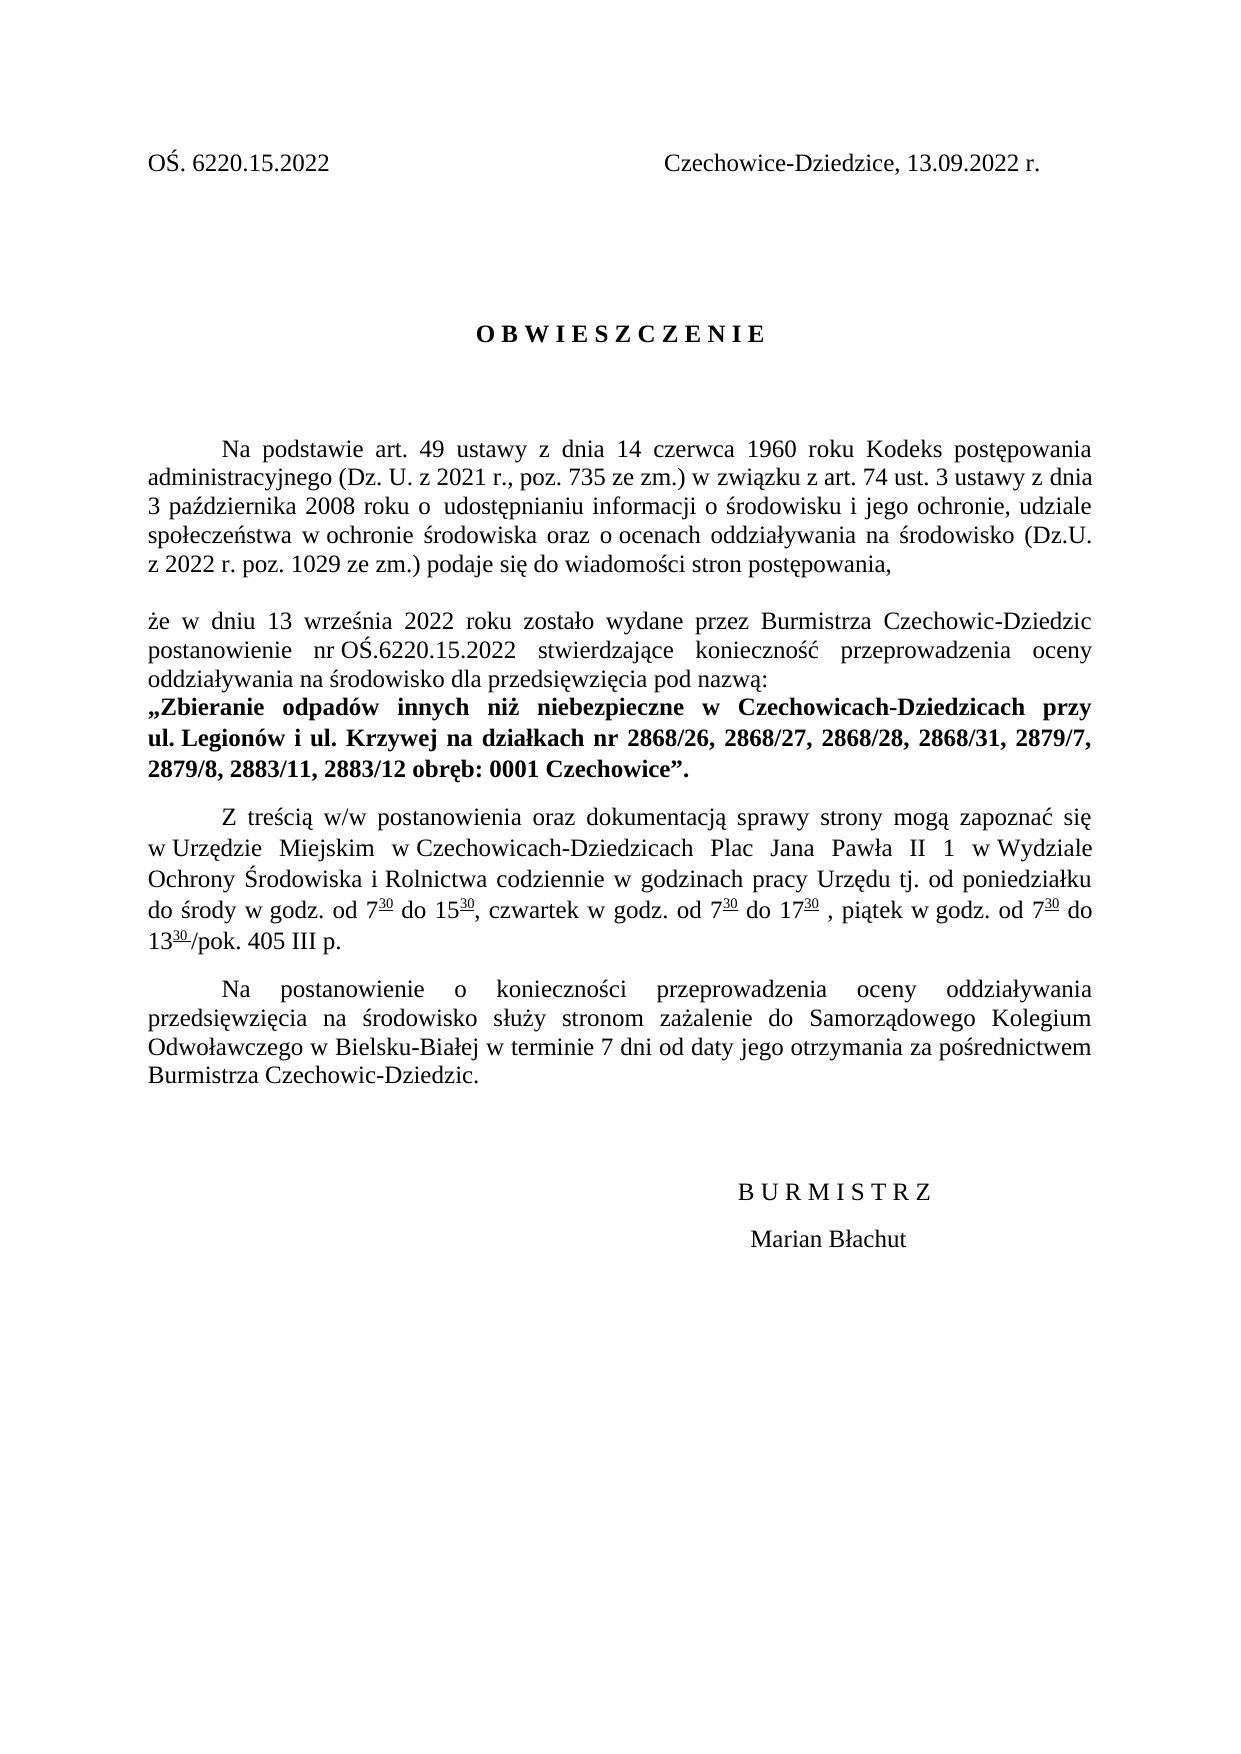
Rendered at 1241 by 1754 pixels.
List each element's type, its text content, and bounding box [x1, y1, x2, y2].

text Z treścią w/w postanowienia oraz dokumentacją sprawy strony mogą zapoznać się w Urzędzie Miejskim w Czechowicach-Dziedzicach Plac Jana Pawła II 1 w Wydziale Ochrony Środowiska i Rolnictwa codziennie w godzinach pracy Urzędu tj. od poniedziałku do środy w godz. od 730 do 1530, czwartek w godz. od 730 do 1730 , piątek w godz. od 730 do 1330 /pok. 405 III p. [148, 802, 1093, 955]
text „Zbieranie odpadów innych niż niebezpieczne w Czechowicach-Dziedzicach przy ul. Legionów i ul. Krzywej na działkach nr 2868/26, 2868/27, 2868/28, 2868/31, 2879/7, 2879/8, 2883/11, 2883/12 obręb: 0001 Czechowice”. [148, 692, 1093, 783]
text OŚ. 6220.15.2022 Czechowice-Dziedzice, 13.09.2022 r. [148, 148, 1093, 176]
text O B W I E S Z C Z E N I E [148, 319, 1093, 348]
text Marian Błachut [148, 1224, 1093, 1253]
text że w dniu 13 września 2022 roku zostało wydane przez Burmistrza Czechowic-Dziedzic postanowienie nr OŚ.6220.15.2022 stwierdzające konieczność przeprowadzenia oceny oddziaływania na środowisko dla przedsięwzięcia pod nazwą: [148, 606, 1093, 692]
text B U R M I S T R Z [664, 1147, 1093, 1206]
text Na postanowienie o konieczności przeprowadzenia oceny oddziaływania przedsięwzięcia na środowisko służy stronom zażalenie do Samorządowego Kolegium Odwoławczego w Bielsku-Białej w terminie 7 dni od daty jego otrzymania za pośrednictwem Burmistrza Czechowic-Dziedzic. [148, 974, 1093, 1089]
text Na podstawie art. 49 ustawy z dnia 14 czerwca 1960 roku Kodeks postępowania administracyjnego (Dz. U. z 2021 r., poz. 735 ze zm.) w związku z art. 74 ust. 3 ustawy z dnia 3 października 2008 roku o udostępnianiu informacji o środowisku i jego ochronie, udziale społeczeństwa w ochronie środowiska oraz o ocenach oddziaływania na środowisko (Dz.U. z 2022 r. poz. 1029 ze zm.) podaje się do wiadomości stron postępowania, [148, 434, 1093, 577]
